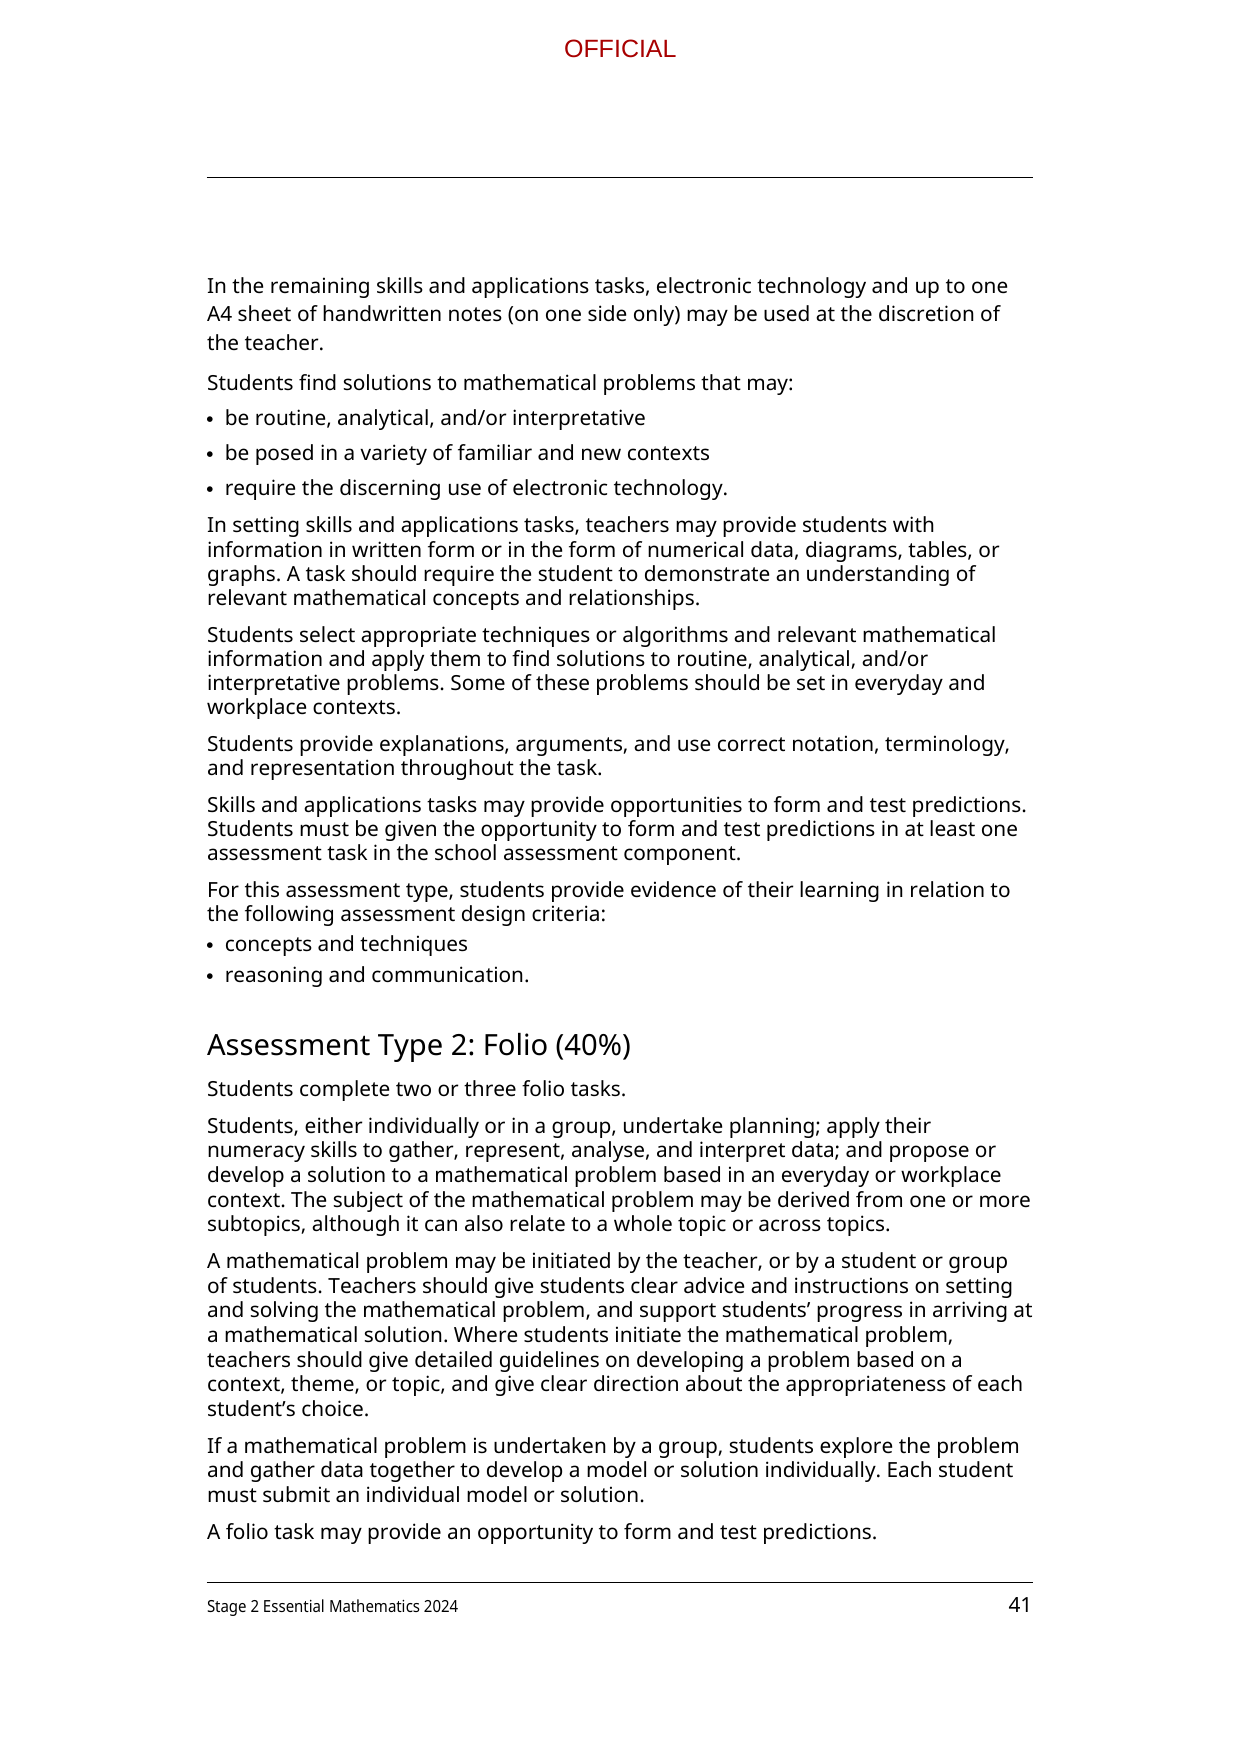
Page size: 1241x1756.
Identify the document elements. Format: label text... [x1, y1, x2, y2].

text Students find solutions to mathematical problems that may: [207, 368, 1033, 397]
text Students complete two or three folio tasks. [207, 1077, 1033, 1101]
text Skills and applications tasks may provide opportunities to form and test predictions. Students must be given the opportunity to form and test predictions in at least one assessment task in the school assessment component. [207, 793, 1033, 865]
text concepts and techniques [207, 932, 1033, 956]
text If a mathematical problem is undertaken by a group, students explore the problem and gather data together to develop a model or solution individually. Each student must submit an individual model or solution. [207, 1434, 1033, 1507]
text reasoning and communication. [207, 963, 1033, 987]
text Students select appropriate techniques or algorithms and relevant mathematical information and apply them to find solutions to routine, analytical, and/or interpretative problems. Some of these problems should be set in everyday and workplace contexts. [207, 623, 1033, 719]
text require the discerning use of electronic technology. [207, 473, 1033, 501]
text be posed in a variety of familiar and new contexts [207, 438, 1033, 466]
text Students provide explanations, arguments, and use correct notation, terminology, and representation throughout the task. [207, 732, 1033, 780]
text In the remaining skills and applications tasks, electronic technology and up to one A4 sheet of handwritten notes (on one side only) may be used at the discretion of the teacher. [207, 271, 1033, 356]
text Assessment Type 2: Folio (40%) [207, 1024, 1033, 1064]
text Students, either individually or in a group, undertake planning; apply their numeracy skills to gather, represent, analyse, and interpret data; and propose or develop a solution to a mathematical problem based in an everyday or workplace context. The subject of the mathematical problem may be derived from one or more subtopics, although it can also relate to a whole topic or across topics. [207, 1114, 1033, 1237]
text In setting skills and applications tasks, teachers may provide students with information in written form or in the form of numerical data, diagrams, tables, or graphs. A task should require the student to demonstrate an understanding of relevant mathematical concepts and relationships. [207, 513, 1033, 610]
text For this assessment type, students provide evidence of their learning in relation to the following assessment design criteria: [207, 878, 1033, 926]
text be routine, analytical, and/or interpretative [207, 403, 1033, 432]
text A mathematical problem may be initiated by the teacher, or by a student or group of students. Teachers should give students clear advice and instructions on setting and solving the mathematical problem, and support students’ progress in arriving at a mathematical solution. Where students initiate the mathematical problem, teachers should give detailed guidelines on developing a problem based on a context, theme, or topic, and give clear direction about the appropriateness of each student’s choice. [207, 1249, 1033, 1421]
text A folio task may provide an opportunity to form and test predictions. [207, 1520, 1033, 1544]
